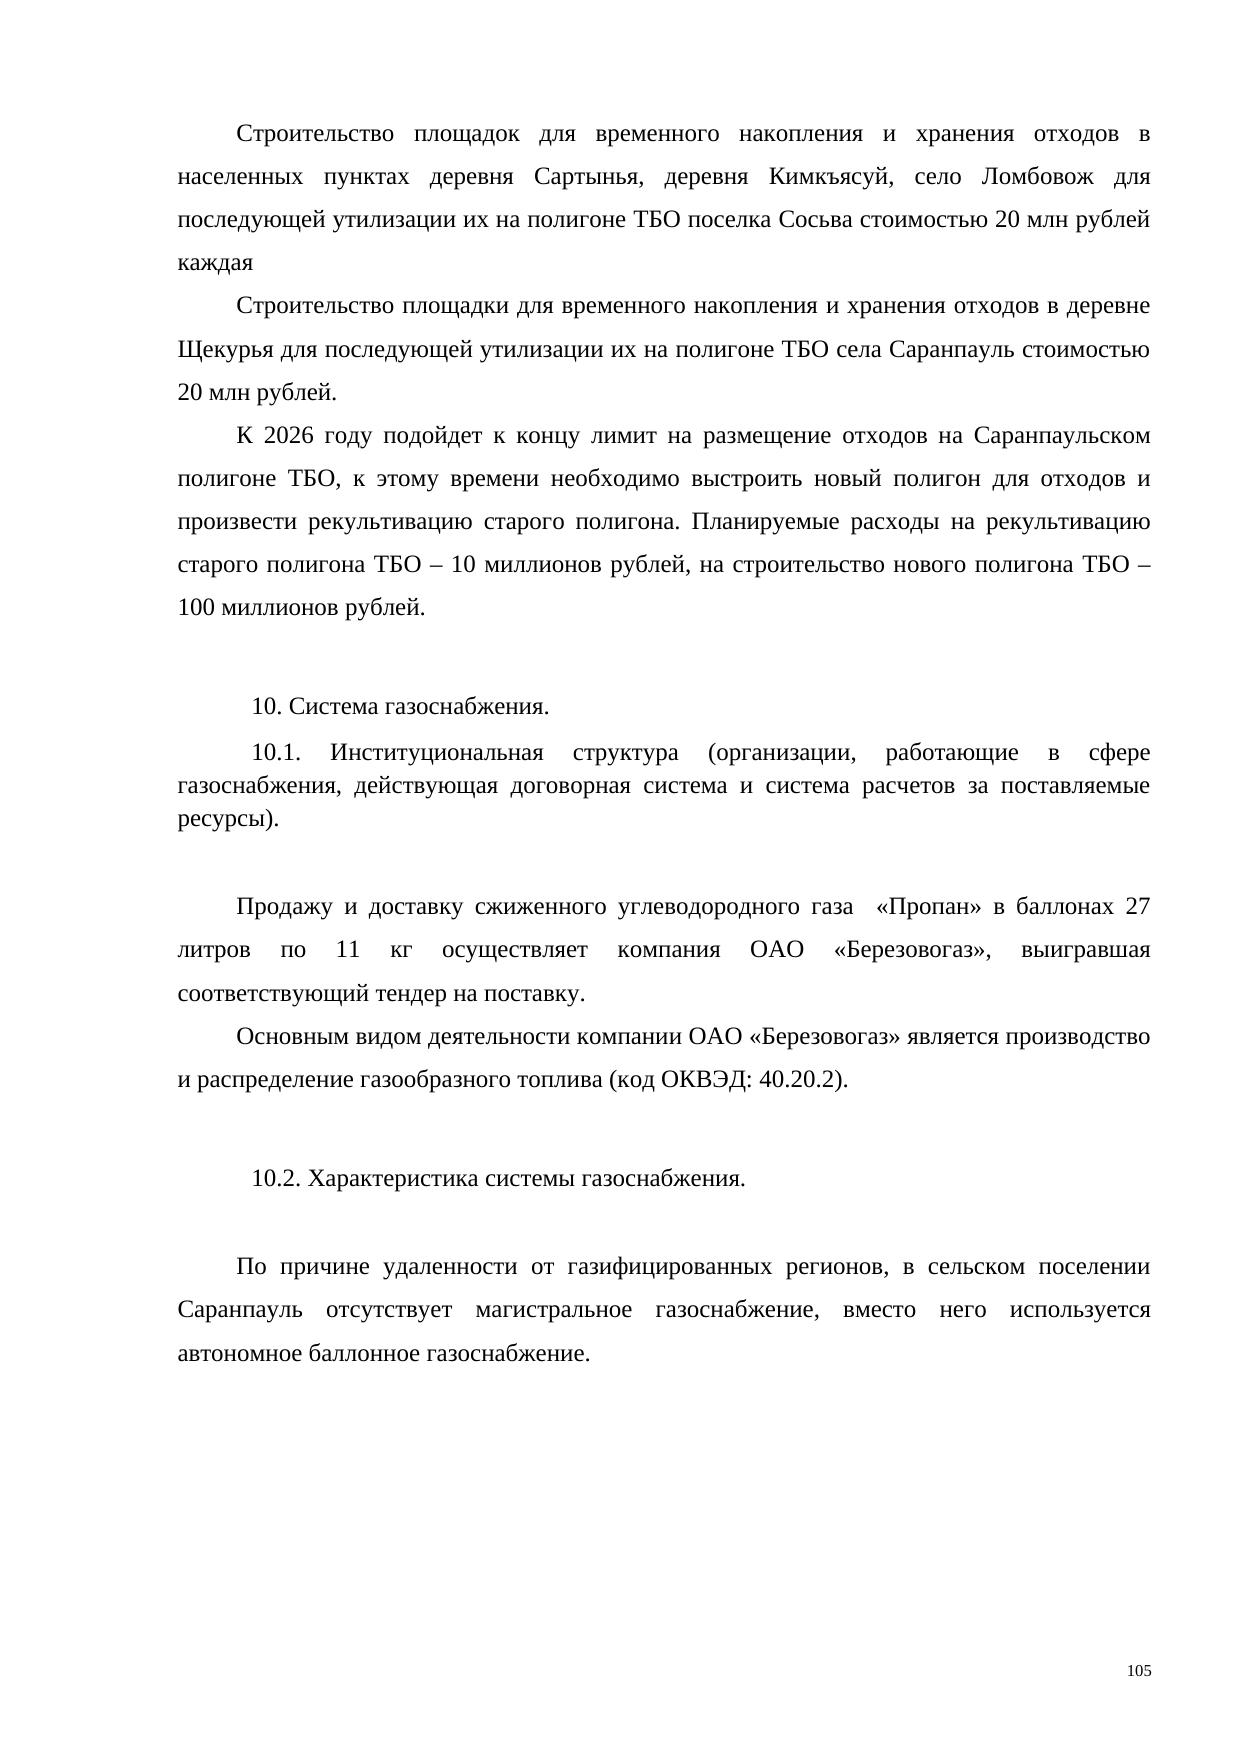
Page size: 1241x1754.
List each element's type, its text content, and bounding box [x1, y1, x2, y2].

text 10.2. Характеристика системы газоснабжения. [177, 1163, 1152, 1191]
text По причине удаленности от газифицированных регионов, в сельском поселении Саранпауль отсутствует магистральное газоснабжение, вместо него используется автономное баллонное газоснабжение. [177, 1251, 1152, 1366]
text 10. Система газоснабжения. [177, 691, 1152, 720]
text Продажу и доставку сжиженного углеводородного газа «Пропан» в баллонах 27 литров по 11 кг осуществляет компания ОАО «Березовогаз», выигравшая соответствующий тендер на поставку. [177, 891, 1152, 1006]
text Основным видом деятельности компании ОАО «Березовогаз» является производство и распределение газообразного топлива (код ОКВЭД: 40.20.2). [177, 1021, 1152, 1093]
text Строительство площадок для временного накопления и хранения отходов в населенных пунктах деревня Сартынья, деревня Кимкъясуй, село Ломбовож для последующей утилизации их на полигоне ТБО поселка Сосьва стоимостью 20 млн рублей каждая [177, 118, 1152, 276]
text К 2026 году подойдет к концу лимит на размещение отходов на Саранпаульском полигоне ТБО, к этому времени необходимо выстроить новый полигон для отходов и произвести рекультивацию старого полигона. Планируемые расходы на рекультивацию старого полигона ТБО – 10 миллионов рублей, на строительство нового полигона ТБО – 100 миллионов рублей. [177, 420, 1152, 621]
text Строительство площадки для временного накопления и хранения отходов в деревне Щекурья для последующей утилизации их на полигоне ТБО села Саранпауль стоимостью 20 млн рублей. [177, 291, 1152, 406]
text 10.1. Институциональная структура (организации, работающие в сфере газоснабжения, действующая договорная система и система расчетов за поставляемые ресурсы). [177, 737, 1152, 832]
